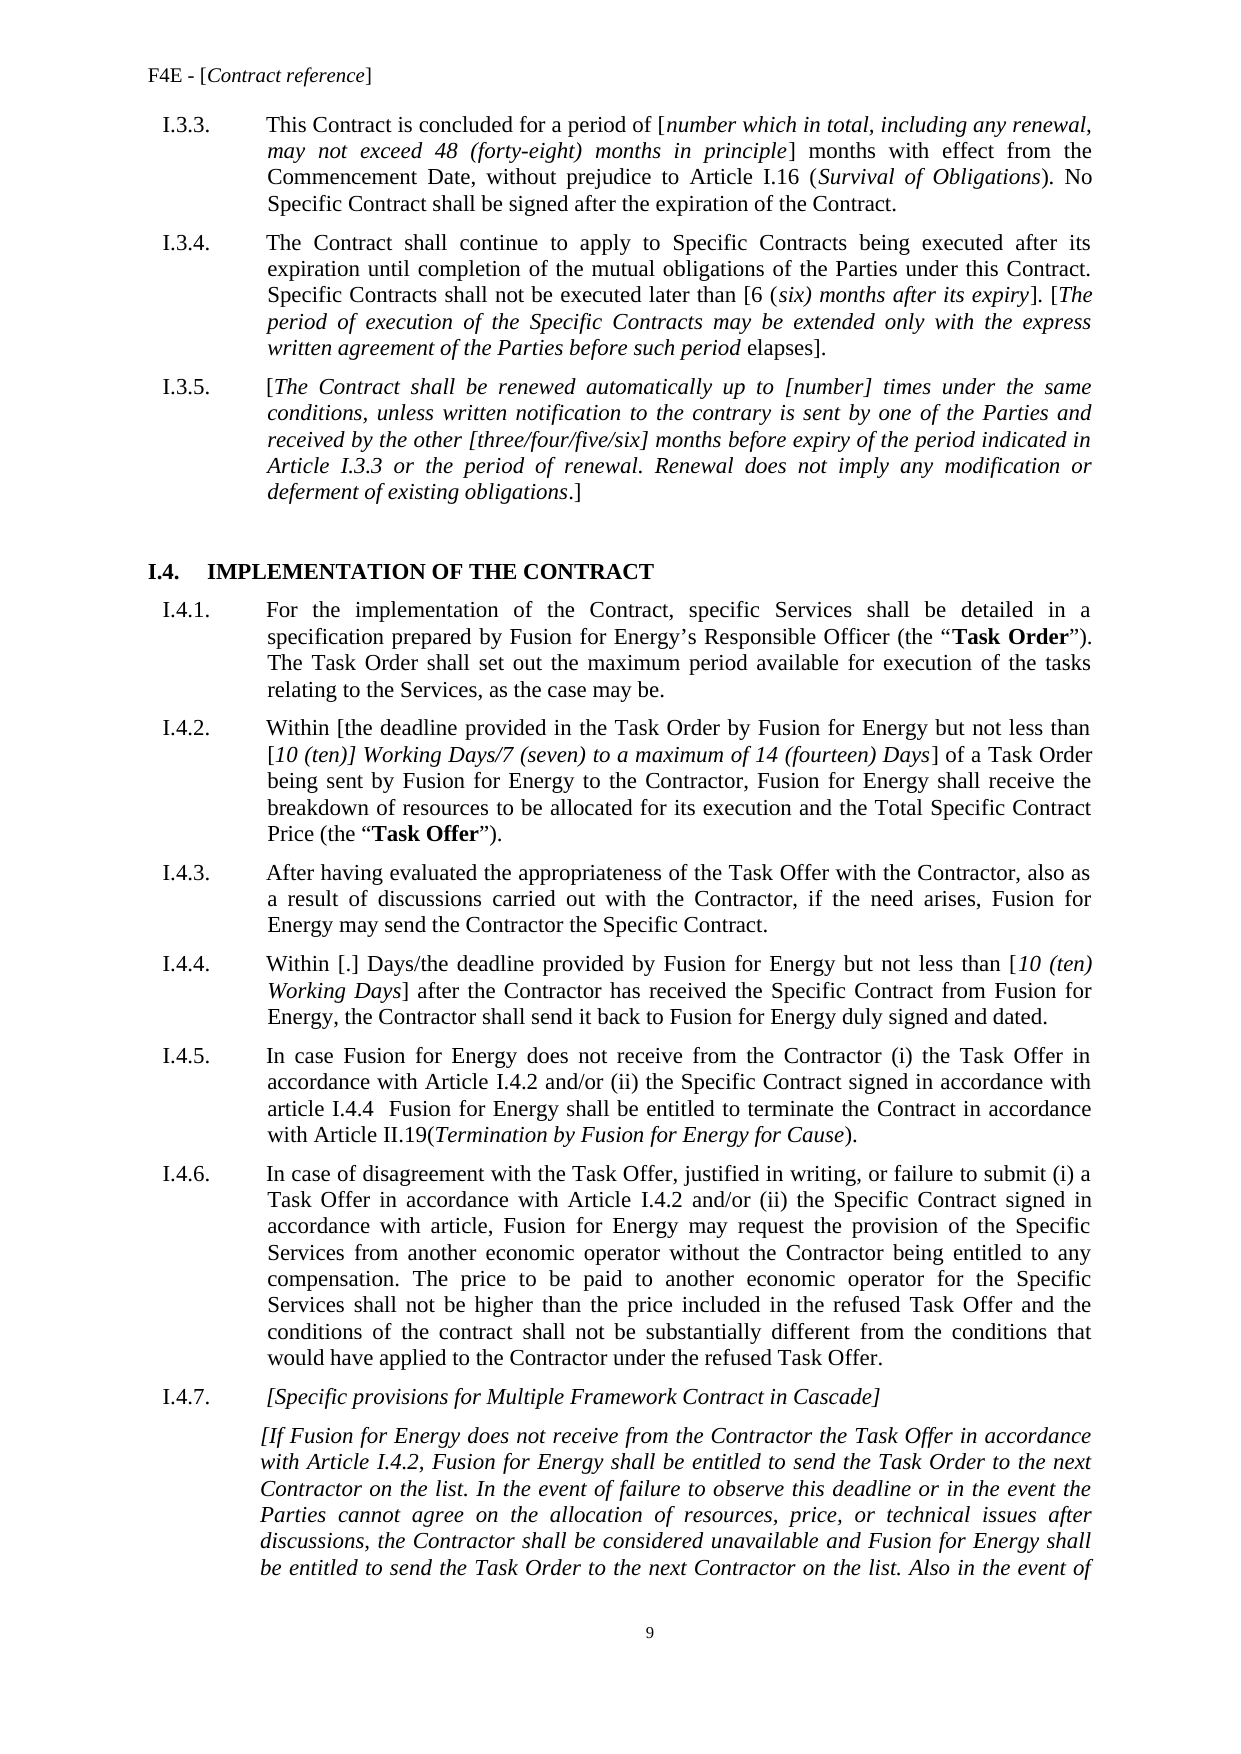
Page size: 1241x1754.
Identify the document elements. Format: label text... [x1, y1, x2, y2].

list This Contract is concluded for a period of [number which in total, including any renewal, may not exceed 48 (forty-eight) months in principle] months with effect from the Commencement Date, without prejudice to Article I.16 (Survival of Obligations). No Specific Contract shall be signed after the expiration of the Contract. [162, 111, 1092, 216]
list In case Fusion for Energy does not receive from the Contractor (i) the Task Offer in accordance with Article I.4.2 and/or (ii) the Specific Contract signed in accordance with article I.4.4 Fusion for Energy shall be entitled to terminate the Contract in accordance with Article II.19(Termination by Fusion for Energy for Cause). [162, 1042, 1092, 1147]
list [The Contract shall be renewed automatically up to [number] times under the same conditions, unless written notification to the contrary is sent by one of the Parties and received by the other [three/four/five/six] months before expiry of the period indicated in Article I.3.3 or the period of renewal. Renewal does not imply any modification or deferment of existing obligations.] [162, 373, 1092, 505]
list Within [the deadline provided in the Task Order by Fusion for Energy but not less than [10 (ten)] Working Days/7 (seven) to a maximum of 14 (fourteen) Days] of a Task Order being sent by Fusion for Energy to the Contractor, Fusion for Energy shall receive the breakdown of resources to be allocated for its execution and the Total Specific Contract Price (the “Task Offer”). [162, 714, 1092, 846]
list Within [.] Days/the deadline provided by Fusion for Energy but not less than [10 (ten) Working Days] after the Contractor has received the Specific Contract from Fusion for Energy, the Contractor shall send it back to Fusion for Energy duly signed and dated. [162, 950, 1092, 1029]
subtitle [260, 1422, 1092, 1580]
list After having evaluated the appropriateness of the Task Offer with the Contractor, also as a result of discussions carried out with the Contractor, if the need arises, Fusion for Energy may send the Contractor the Specific Contract. [162, 859, 1092, 938]
list [Specific provisions for Multiple Framework Contract in Cascade] [162, 1383, 1092, 1409]
list IMPLEMENTATION OF THE CONTRACT [148, 558, 1092, 584]
list In case of disagreement with the Task Offer, justified in writing, or failure to submit (i) a Task Offer in accordance with Article I.4.2 and/or (ii) the Specific Contract signed in accordance with article, Fusion for Energy may request the provision of the Specific Services from another economic operator without the Contractor being entitled to any compensation. The price to be paid to another economic operator for the Specific Services shall not be higher than the price included in the refused Task Offer and the conditions of the contract shall not be substantially different from the conditions that would have applied to the Contractor under the refused Task Offer. [162, 1160, 1092, 1371]
list For the implementation of the Contract, specific Services shall be detailed in a specification prepared by Fusion for Energy’s Responsible Officer (the “Task Order”). The Task Order shall set out the maximum period available for execution of the tasks relating to the Services, as the case may be. [162, 597, 1092, 702]
list The Contract shall continue to apply to Specific Contracts being executed after its expiration until completion of the mutual obligations of the Parties under this Contract. Specific Contracts shall not be executed later than [6 (six) months after its expiry]. [The period of execution of the Specific Contracts may be extended only with the express written agreement of the Parties before such period elapses]. [162, 229, 1092, 360]
